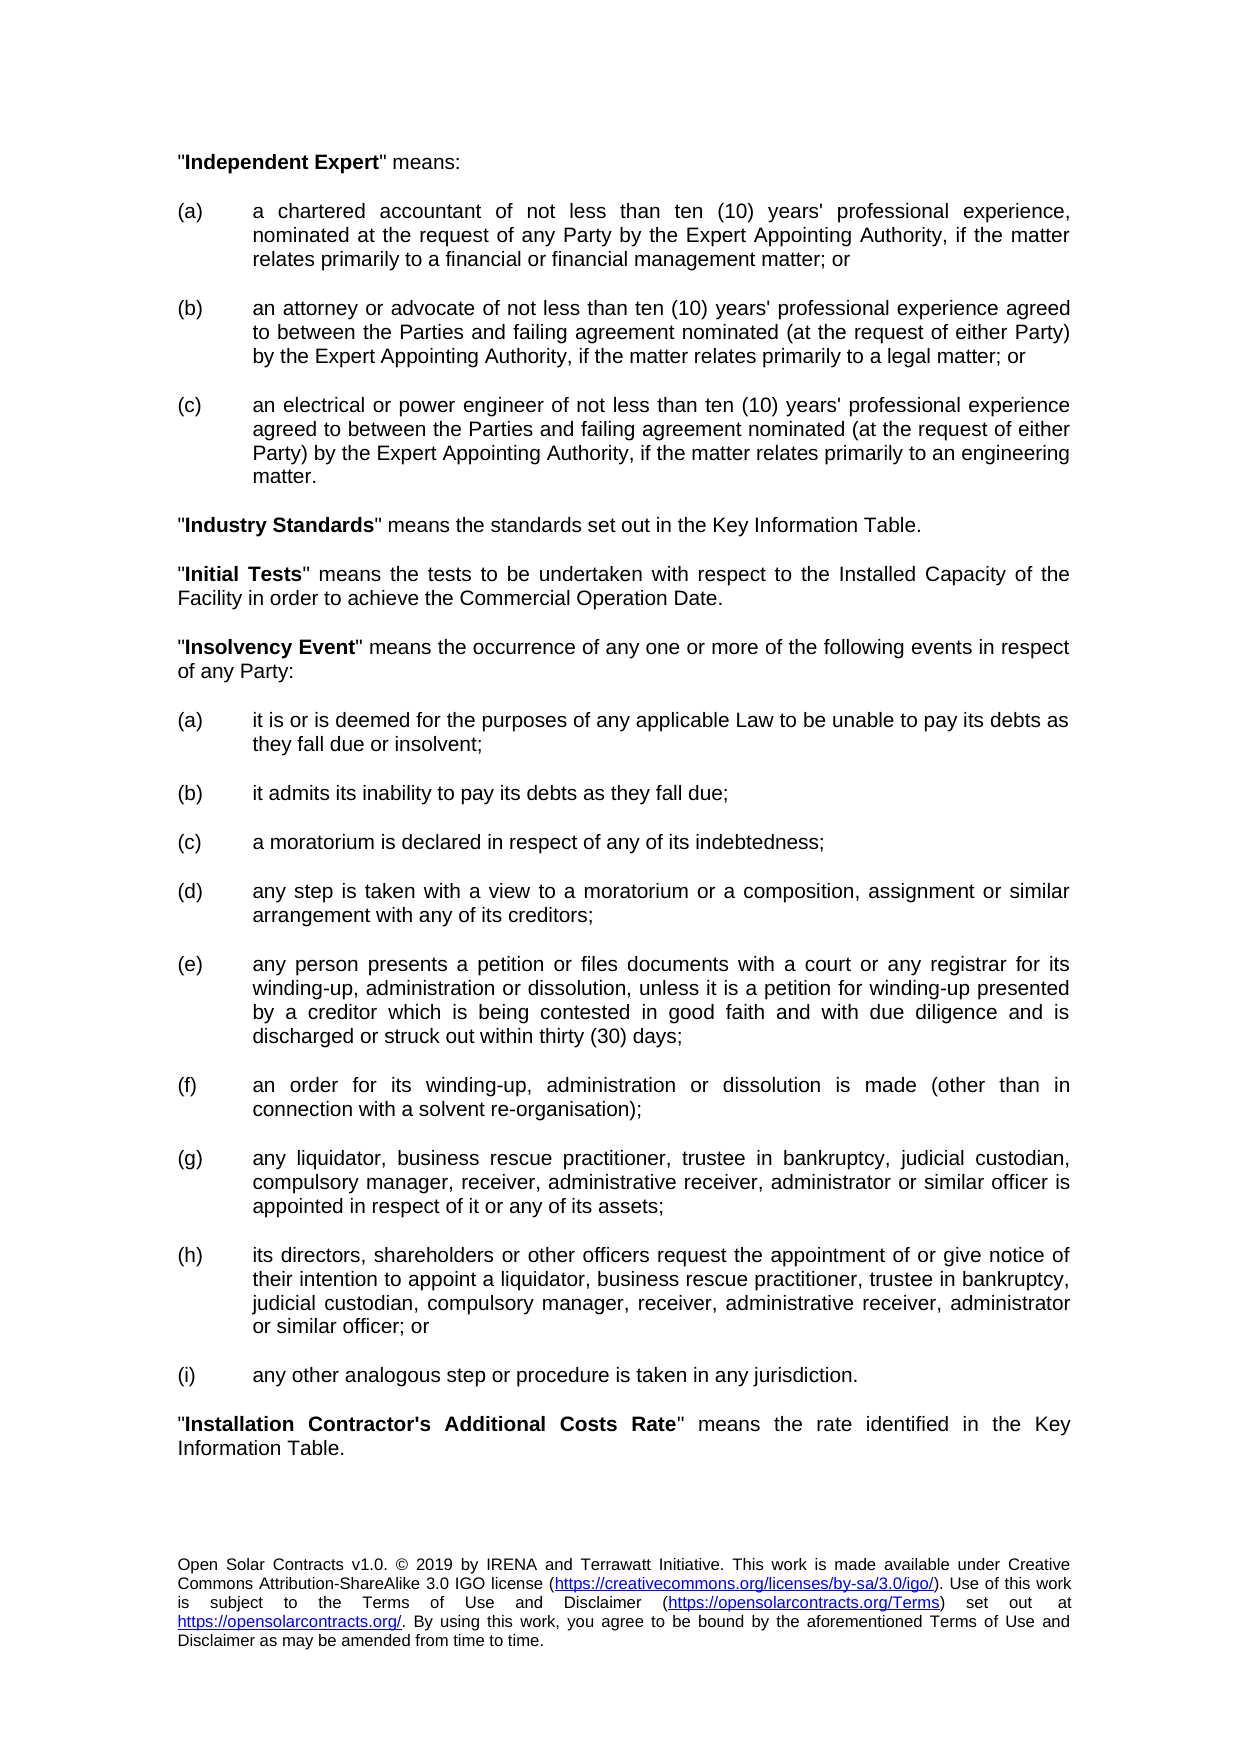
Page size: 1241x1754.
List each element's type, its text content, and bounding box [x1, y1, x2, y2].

text "Independent Expert" means: [177, 150, 1071, 174]
list it is or is deemed for the purposes of any applicable Law to be unable to pay its debts as they fall due or insolvent; [177, 708, 1071, 756]
list any other analogous step or procedure is taken in any jurisdiction. [177, 1363, 1071, 1387]
list a chartered accountant of not less than ten (10) years' professional experience, nominated at the request of any Party by the Expert Appointing Authority, if the matter relates primarily to a financial or financial management matter; or [177, 199, 1071, 271]
list its directors, shareholders or other officers request the appointment of or give notice of their intention to appoint a liquidator, business rescue practitioner, trustee in bankruptcy, judicial custodian, compulsory manager, receiver, administrative receiver, administrator or similar officer; or [177, 1242, 1071, 1338]
list an electrical or power engineer of not less than ten (10) years' professional experience agreed to between the Parties and failing agreement nominated (at the request of either Party) by the Expert Appointing Authority, if the matter relates primarily to an engineering matter. [177, 392, 1071, 488]
text "Installation Contractor's Additional Costs Rate" means the rate identified in the Key Information Table. [177, 1412, 1071, 1460]
list a moratorium is declared in respect of any of its indebtedness; [177, 830, 1071, 854]
list an order for its winding-up, administration or dissolution is made (other than in connection with a solvent re-organisation); [177, 1073, 1071, 1121]
list any liquidator, business rescue practitioner, trustee in bankruptcy, judicial custodian, compulsory manager, receiver, administrative receiver, administrator or similar officer is appointed in respect of it or any of its assets; [177, 1146, 1071, 1217]
text "Industry Standards" means the standards set out in the Key Information Table. [177, 513, 1071, 537]
list any person presents a petition or files documents with a court or any registrar for its winding-up, administration or dissolution, unless it is a petition for winding-up presented by a creditor which is being contested in good faith and with due diligence and is discharged or struck out within thirty (30) days; [177, 952, 1071, 1048]
list any step is taken with a view to a moratorium or a composition, assignment or similar arrangement with any of its creditors; [177, 879, 1071, 927]
text "Initial Tests" means the tests to be undertaken with respect to the Installed Capacity of the Facility in order to achieve the Commercial Operation Date. [177, 562, 1071, 610]
text "Insolvency Event" means the occurrence of any one or more of the following events in respect of any Party: [177, 635, 1071, 683]
list an attorney or advocate of not less than ten (10) years' professional experience agreed to between the Parties and failing agreement nominated (at the request of either Party) by the Expert Appointing Authority, if the matter relates primarily to a legal matter; or [177, 296, 1071, 367]
list it admits its inability to pay its debts as they fall due; [177, 781, 1071, 805]
